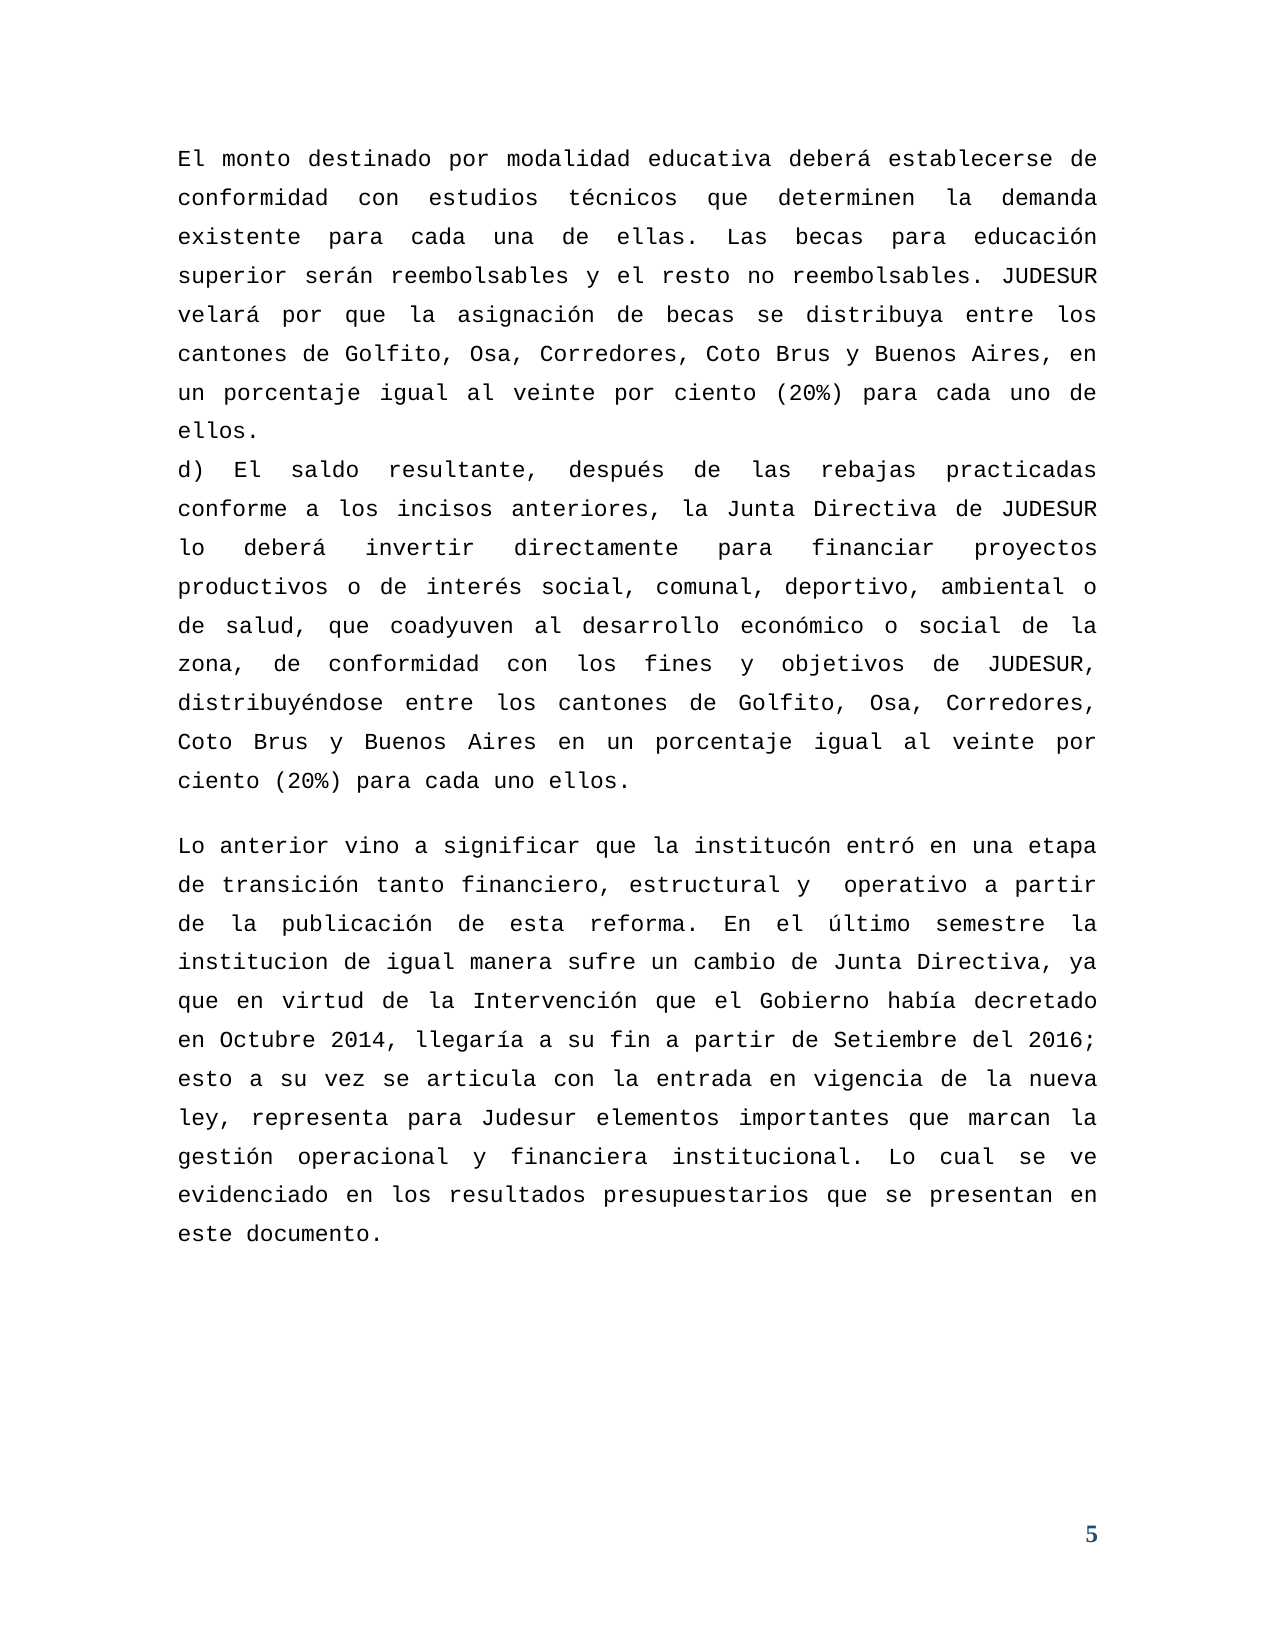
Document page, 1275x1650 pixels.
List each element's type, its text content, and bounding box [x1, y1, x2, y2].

text El monto destinado por modalidad educativa deberá establecerse de conformidad con estudios técnicos que determinen la demanda existente para cada una de ellas. Las becas para educación superior serán reembolsables y el resto no reembolsables. JUDESUR velará por que la asignación de becas se distribuya entre los cantones de Golfito, Osa, Corredores, Coto Brus y Buenos Aires, en un porcentaje igual al veinte por ciento (20%) para cada uno de ellos. [177, 148, 1098, 446]
text d) El saldo resultante, después de las rebajas practicadas conforme a los incisos anteriores, la Junta Directiva de JUDESUR lo deberá invertir directamente para financiar proyectos productivos o de interés social, comunal, deportivo, ambiental o de salud, que coadyuven al desarrollo económico o social de la zona, de conformidad con los fines y objetivos de JUDESUR, distribuyéndose entre los cantones de Golfito, Osa, Corredores, Coto Brus y Buenos Aires en un porcentaje igual al veinte por ciento (20%) para cada uno ellos. [177, 458, 1098, 795]
list Lo anterior vino a significar que la institucón entró en una etapa de transición tanto financiero, estructural y operativo a partir de la publicación de esta reforma. En el último semestre la institucion de igual manera sufre un cambio de Junta Directiva, ya que en virtud de la Intervención que el Gobierno había decretado en Octubre 2014, llegaría a su fin a partir de Setiembre del 2016; esto a su vez se articula con la entrada en vigencia de la nueva ley, representa para Judesur elementos importantes que marcan la gestión operacional y financiera institucional. Lo cual se ve evidenciado en los resultados presupuestarios que se presentan en este documento. [177, 834, 1098, 1249]
